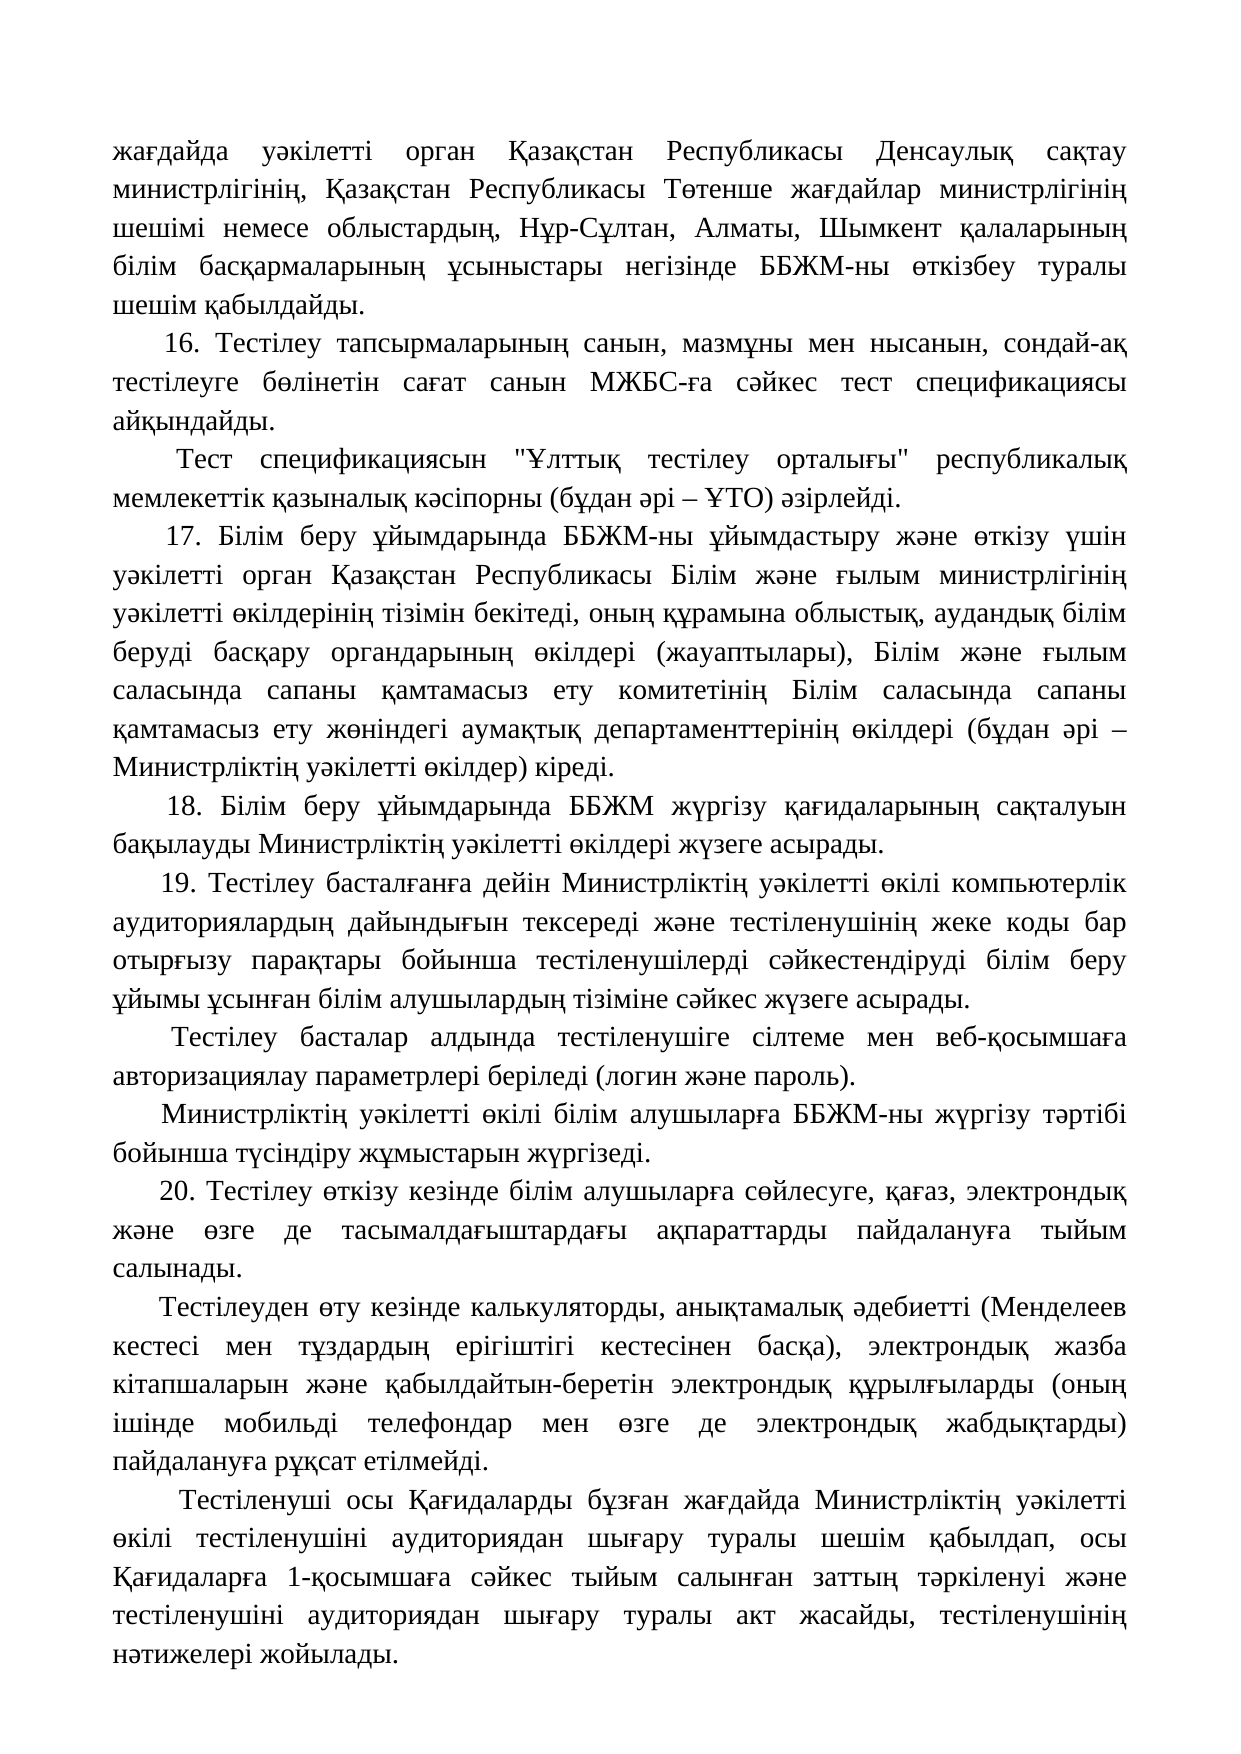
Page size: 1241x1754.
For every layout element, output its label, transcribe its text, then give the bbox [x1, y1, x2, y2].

text 17. Білім беру ұйымдарында ББЖМ-ны ұйымдастыру және өткізу үшін уәкілетті орган Қазақстан Республикасы Білім және ғылым министрлігінің уәкілетті өкілдерінің тізімін бекітеді, оның құрамына облыстық, аудандық білім беруді басқару органдарының өкілдері (жауаптылары), Білім және ғылым саласында сапаны қамтамасыз ету комитетінің Білім саласында сапаны қамтамасыз ету жөніндегі аумақтық департаменттерінің өкілдері (бұдан әрі – Министрліктің уәкілетті өкілдер) кіреді. [112, 518, 1128, 783]
text Тестіленуші осы Қағидаларды бұзған жағдайда Министрліктің уәкілетті өкілі тестіленушіні аудиториядан шығару туралы шешім қабылдап, осы Қағидаларға 1-қосымшаға сәйкес тыйым салынған заттың тәркіленуі және тестіленушіні аудиториядан шығару туралы акт жасайды, тестіленушінің нәтижелері жойылады. [112, 1482, 1128, 1669]
text 19. Тестілеу басталғанға дейін Министрліктің уәкілетті өкілі компьютерлік аудиториялардың дайындығын тексереді және тестіленушінің жеке коды бар отырғызу парақтары бойынша тестіленушілерді сәйкестендіруді білім беру ұйымы ұсынған білім алушылардың тізіміне сәйкес жүзеге асырады. [112, 865, 1128, 1014]
text Тестілеу басталар алдында тестіленушіге сілтеме мен веб-қосымшаға авторизациялау параметрлері беріледі (логин және пароль). [112, 1019, 1128, 1091]
text Тестілеуден өту кезінде калькуляторды, анықтамалық әдебиетті (Менделеев кестесі мен тұздардың ерігіштігі кестесінен басқа), электрондық жазба кітапшаларын және қабылдайтын-беретін электрондық құрылғыларды (оның ішінде мобильді телефондар мен өзге де электрондық жабдықтарды) пайдалануға рұқсат етілмейді. [112, 1289, 1128, 1477]
text 20. Тестілеу өткізу кезінде білім алушыларға сөйлесуге, қағаз, электрондық және өзге де тасымалдағыштардағы ақпараттарды пайдалануға тыйым салынады. [112, 1173, 1128, 1284]
text 18. Білім беру ұйымдарында ББЖМ жүргізу қағидаларының сақталуын бақылауды Министрліктің уәкілетті өкілдері жүзеге асырады. [112, 788, 1128, 860]
text Тест спецификациясын "Ұлттық тестілеу орталығы" республикалық мемлекеттік қазыналық кәсіпорны (бұдан әрі – ҰТО) әзірлейді. [112, 441, 1128, 513]
text Министрліктің уәкілетті өкілі білім алушыларға ББЖМ-ны жүргізу тәртібі бойынша түсіндіру жұмыстарын жүргізеді. [112, 1096, 1128, 1168]
text 16. Тестілеу тапсырмаларының санын, мазмұны мен нысанын, сондай-ақ тестілеуге бөлінетін сағат санын МЖБС-ға сәйкес тест спецификациясы айқындайды. [112, 326, 1128, 436]
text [112, 133, 1128, 321]
